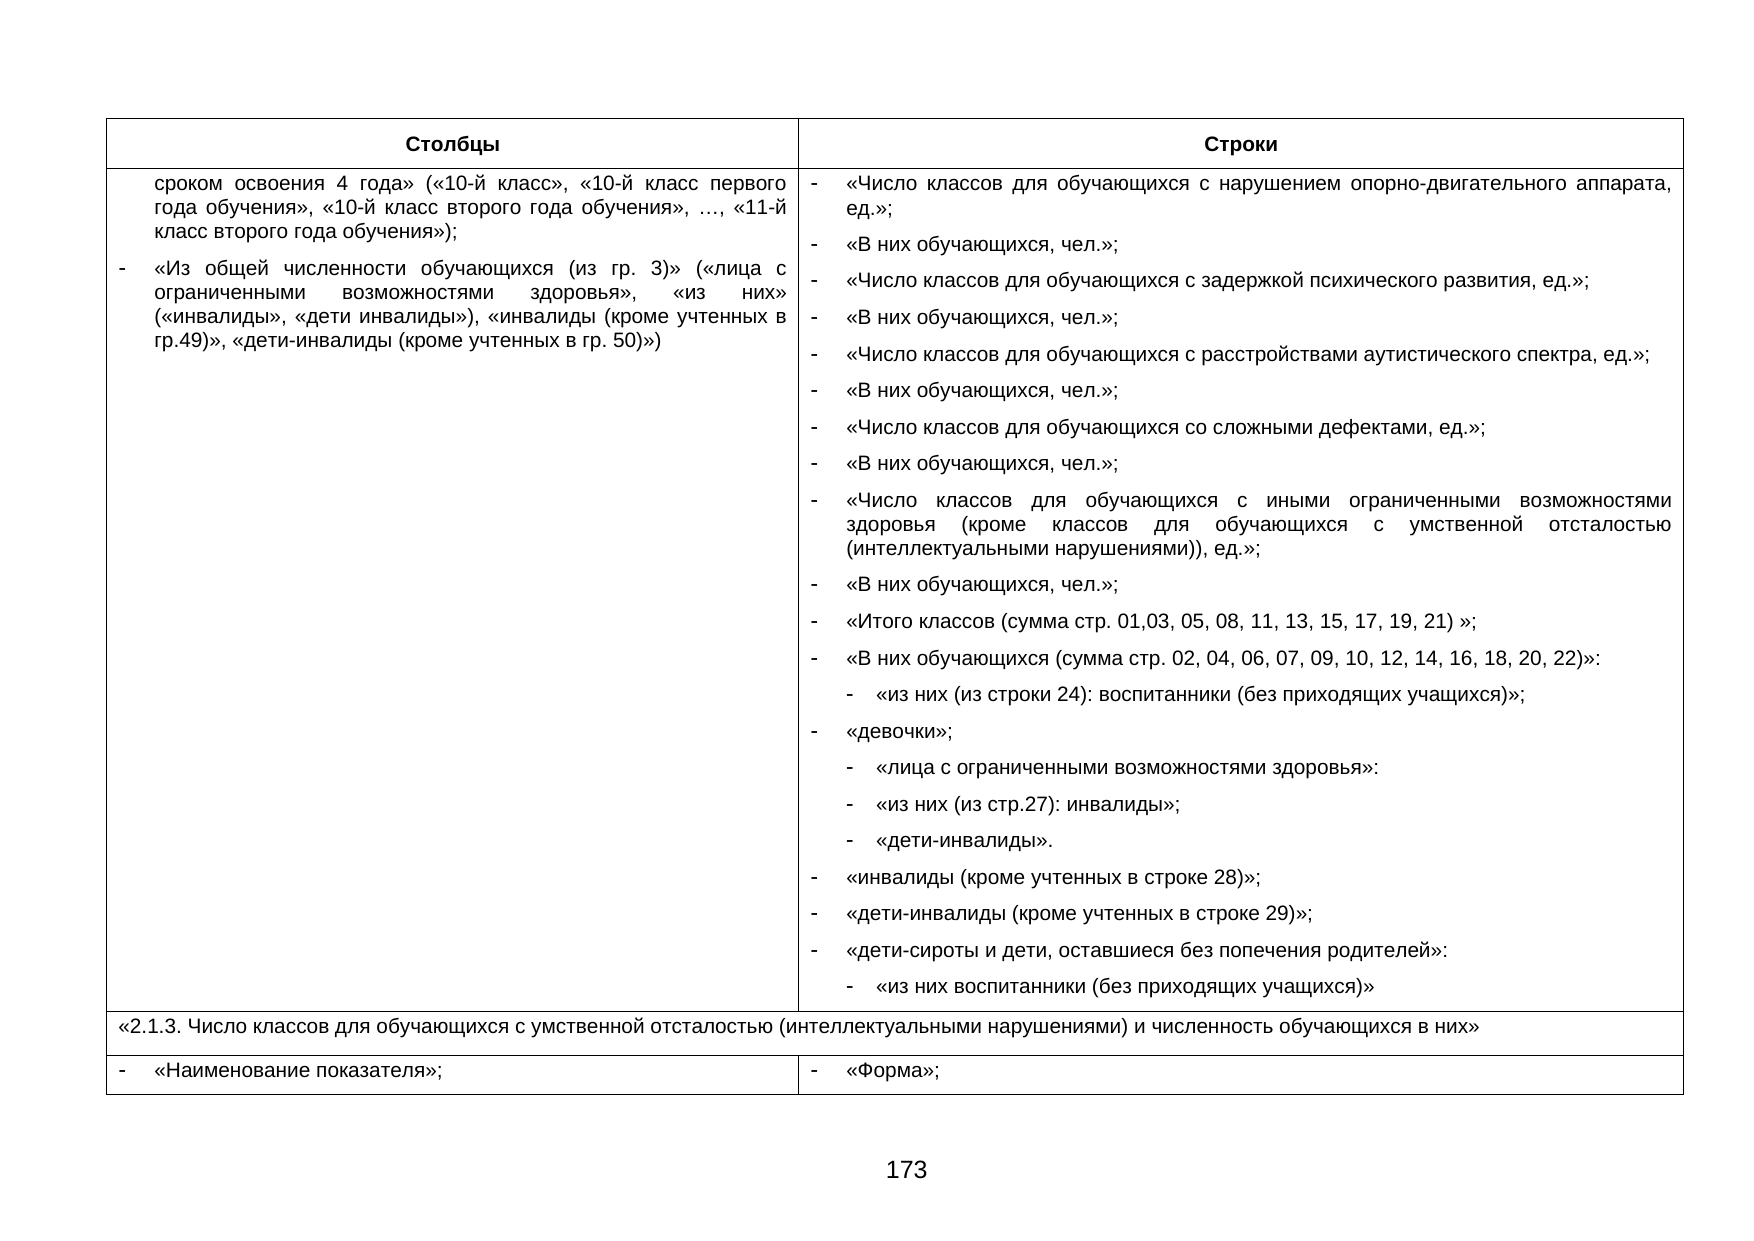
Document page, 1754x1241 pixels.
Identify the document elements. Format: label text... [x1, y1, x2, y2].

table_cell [799, 169, 1683, 1011]
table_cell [799, 1056, 1683, 1094]
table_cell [107, 1056, 798, 1094]
table_cell «2.1.3. Число классов для обучающихся с умственной отсталостью (интеллектуальными нарушениями) и численность обучающихся в них» [107, 1012, 1683, 1055]
table_header Столбцы [107, 119, 798, 168]
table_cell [107, 169, 798, 1011]
table_header Строки [799, 119, 1683, 168]
